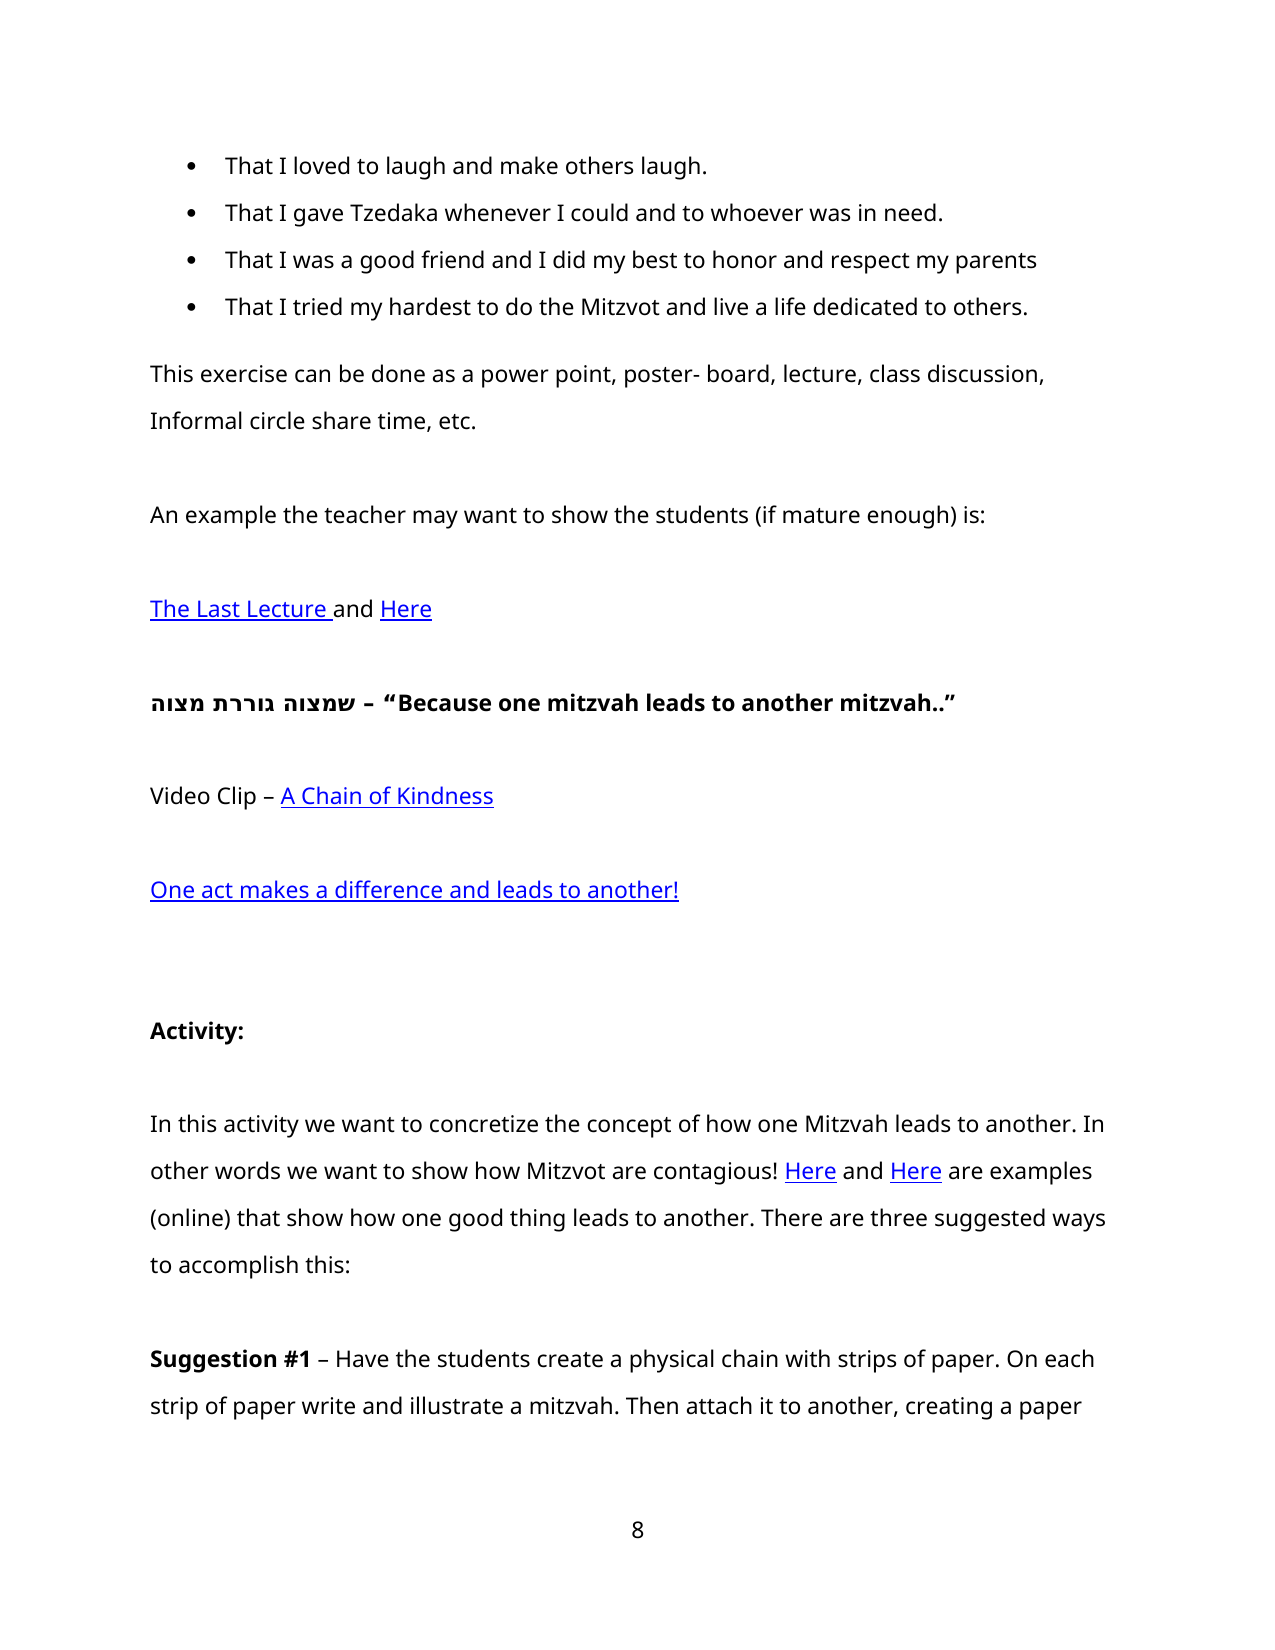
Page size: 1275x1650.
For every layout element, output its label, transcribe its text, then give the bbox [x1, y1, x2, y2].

text This exercise can be done as a power point, poster- board, lecture, class discussion, Informal circle share time, etc. [150, 358, 1125, 436]
text Activity: [150, 1014, 1125, 1046]
list That I was a good friend and I did my best to honor and respect my parents [187, 244, 1125, 275]
list That I loved to laugh and make others laugh. [187, 150, 1125, 181]
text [150, 1343, 1125, 1421]
text שמצוה גוררת מצוה – “Because one mitzvah leads to another mitzvah..” [150, 686, 1125, 718]
list That I gave Tzedaka whenever I could and to whoever was in need. [187, 197, 1125, 228]
text An example the teacher may want to show the students (if mature enough) is: [150, 499, 1125, 530]
text In this activity we want to concretize the concept of how one Mitzvah leads to another. In other words we want to show how Mitzvot are contagious! Here and Here are examples (online) that show how one good thing leads to another. There are three suggested ways to accomplish this: [150, 1108, 1125, 1280]
text One act makes a difference and leads to another! [150, 874, 1125, 905]
text The Last Lecture and Here [150, 593, 1125, 624]
list That I tried my hardest to do the Mitzvot and live a life dedicated to others. [187, 291, 1125, 322]
text Video Clip – A Chain of Kindness [150, 780, 1125, 811]
